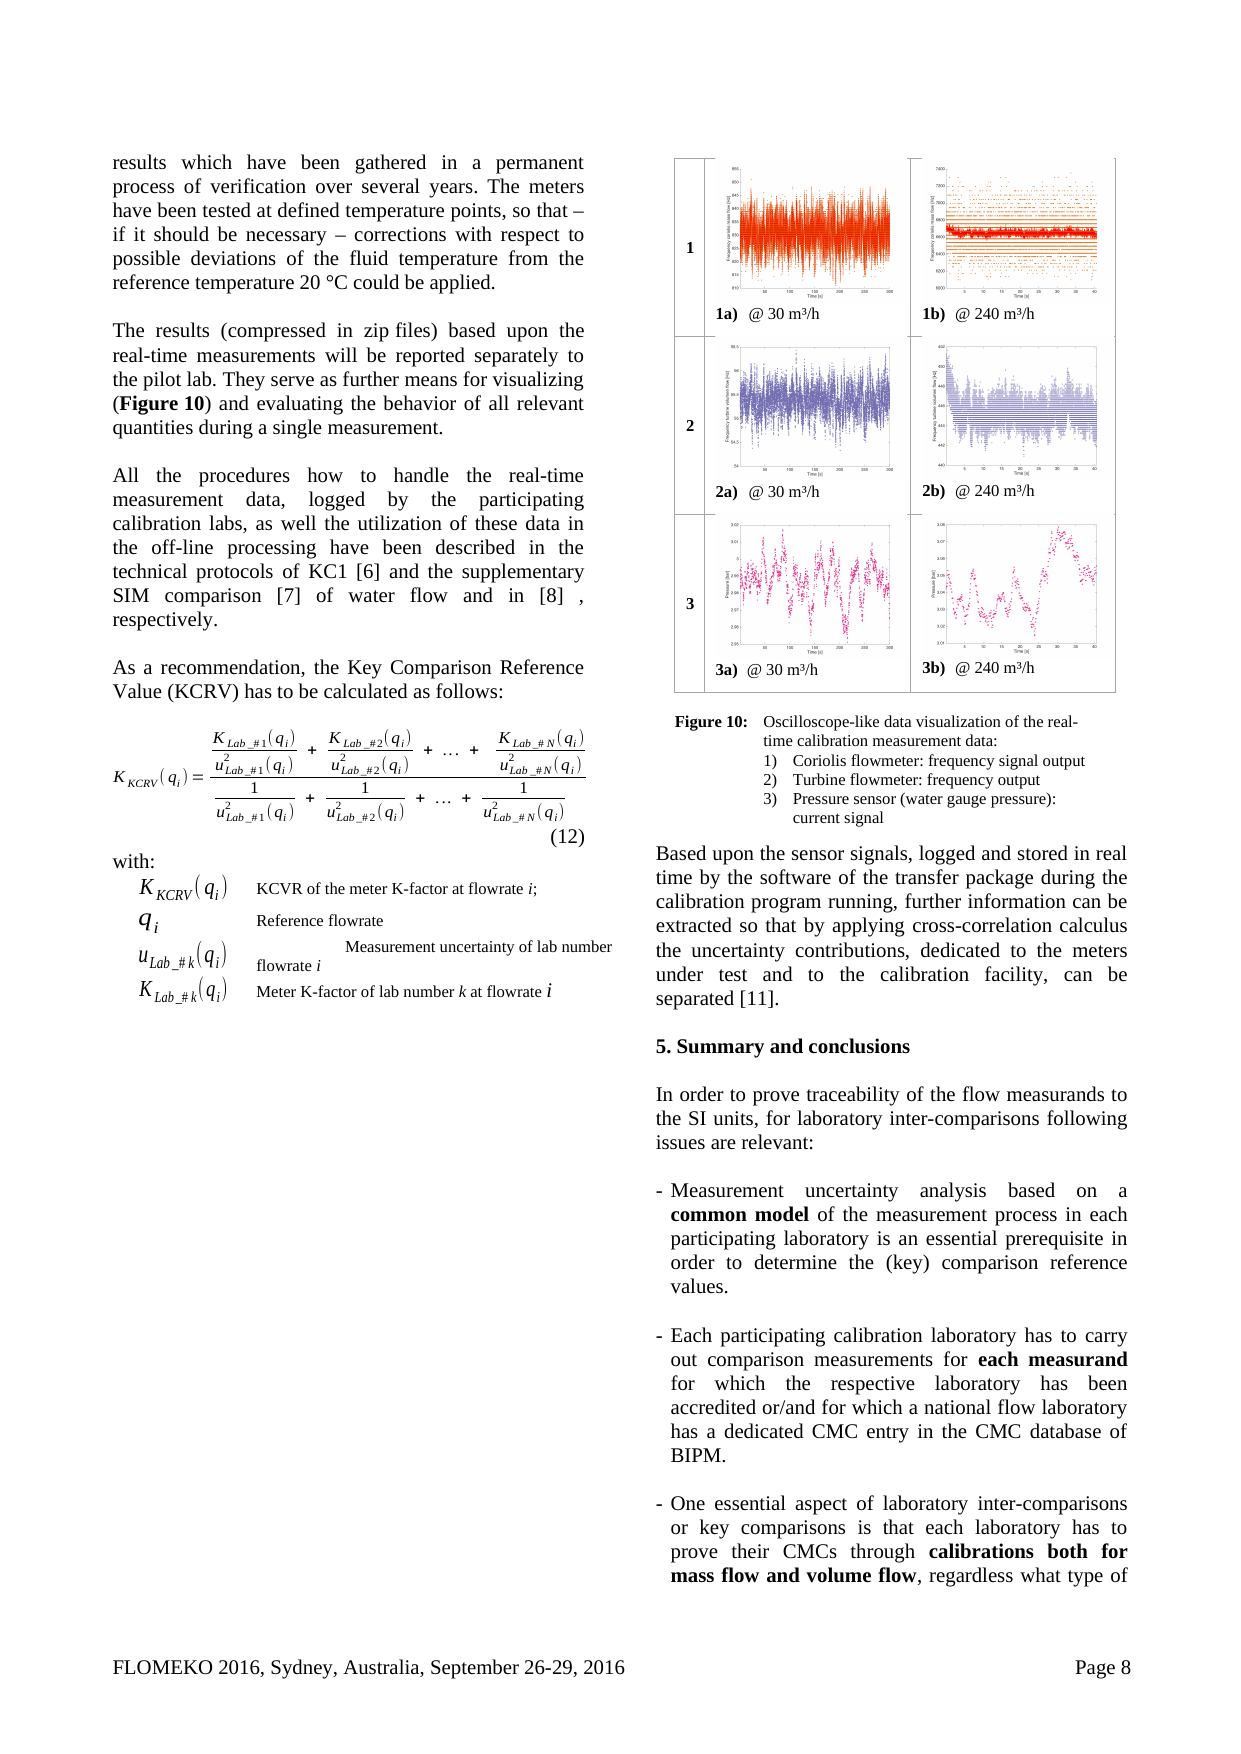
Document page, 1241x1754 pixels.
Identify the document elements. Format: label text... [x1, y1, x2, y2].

text - Measurement uncertainty analysis based on a common model of the measurement process in each participating laboratory is an essential prerequisite in order to determine the (key) comparison reference values. [656, 1178, 1128, 1298]
picture [715, 514, 908, 660]
table_cell Reference flowrate [245, 904, 570, 937]
table_cell [127, 937, 245, 975]
table_cell [127, 975, 245, 1006]
table_header KCVR of the meter K-factor at flowrate i; [245, 873, 570, 904]
table_cell [127, 904, 245, 937]
picture [922, 514, 1115, 659]
text Based upon the sensor signals, logged and stored in real time by the software of the transfer package during the calibration program running, further information can be extracted so that by applying cross-correlation calculus the uncertainty contributions, dedicated to the meters under test and to the calibration facility, can be separated [11]. [656, 841, 1128, 1010]
picture [922, 158, 1115, 304]
text All the procedures how to handle the real-time measurement data, logged by the participating calibration labs, as well the utilization of these data in the off-line processing have been described in the technical protocols of KC1 [6] and the supplementary SIM comparison [7] of water flow and in [8] , respectively. [112, 463, 585, 631]
text In order to prove traceability of the flow measurands to the SI units, for laboratory inter-comparisons following issues are relevant: [656, 1082, 1128, 1154]
table_cell Meter K-factor of lab number k at flowrate i [245, 975, 570, 1006]
table_cell Measurement uncertainty of lab number k at flowrate i [245, 937, 570, 975]
picture [715, 336, 908, 482]
table_header [127, 873, 245, 904]
picture [922, 336, 1115, 481]
text with: [112, 848, 585, 873]
text (12) [112, 727, 585, 848]
text As a recommendation, the Key Comparison Reference Value (KCRV) has to be calculated as follows: [112, 655, 585, 703]
text - Each participating calibration laboratory has to carry out comparison measurements for each measurand for which the respective laboratory has been accredited or/and for which a national flow laboratory has a dedicated CMC entry in the CMC database of BIPM. [656, 1322, 1128, 1467]
picture [715, 158, 908, 304]
subtitle 5. Summary and conclusions [656, 1034, 1128, 1058]
text The results (compressed in zip files) based upon the real-time measurements will be reported separately to the pilot lab. They serve as further means for visualizing (Figure 10) and evaluating the behavior of all relevant quantities during a single measurement. [112, 318, 585, 439]
